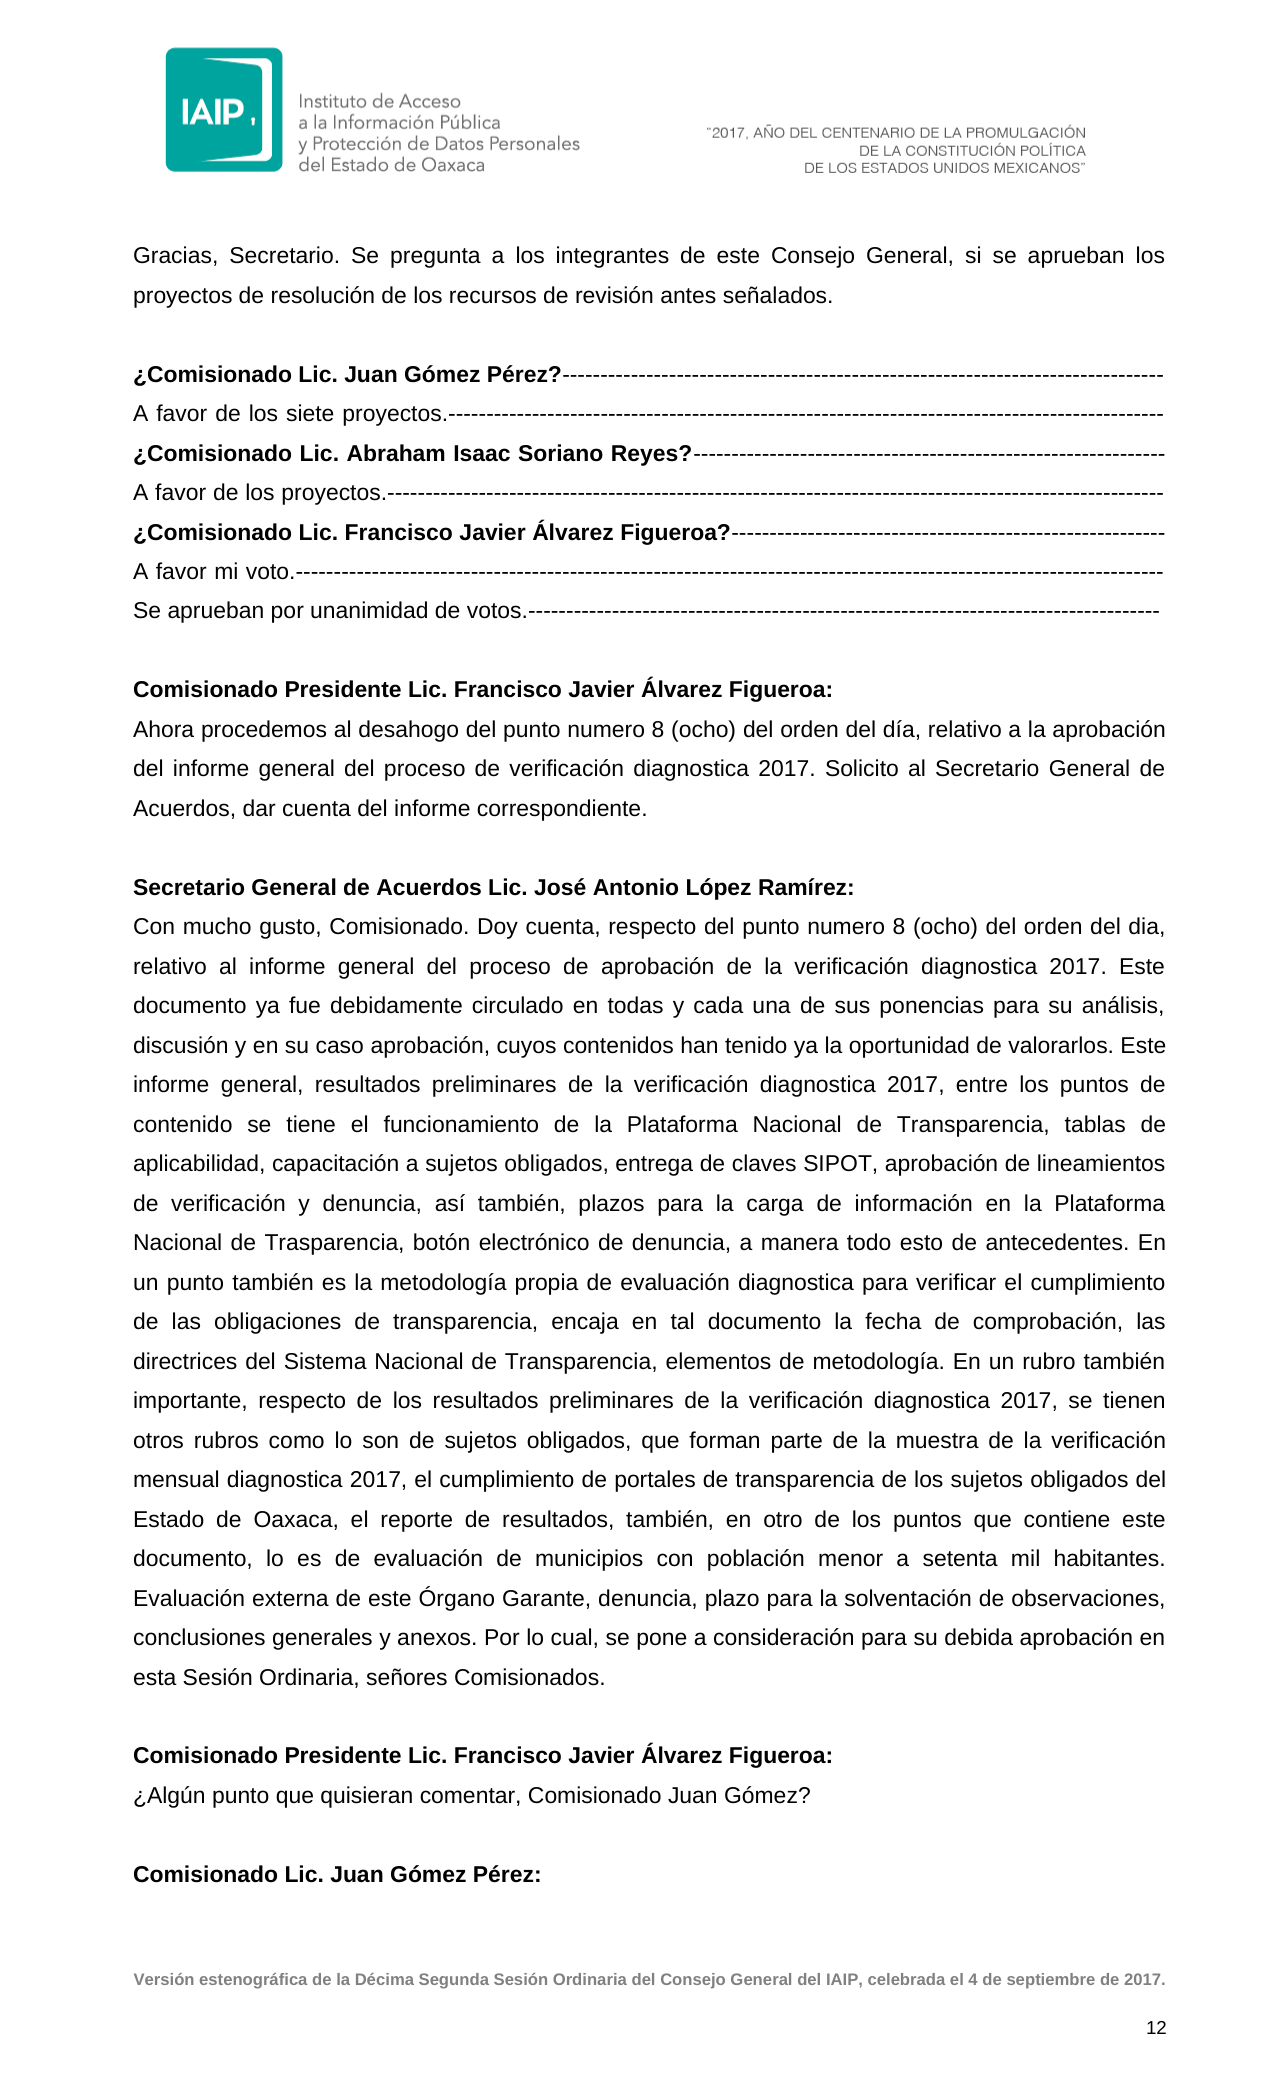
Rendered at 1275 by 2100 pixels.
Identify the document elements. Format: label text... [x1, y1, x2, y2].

text ¿Algún punto que quisieran comentar, Comisionado Juan Gómez? [133, 1782, 1167, 1808]
text Ahora procedemos al desahogo del punto numero 8 (ocho) del orden del día, relativo a la aprobación del informe general del proceso de verificación diagnostica 2017. Solicito al Secretario General de Acuerdos, dar cuenta del informe correspondiente. [133, 716, 1167, 821]
text ¿Comisionado Lic. Juan Gómez Pérez?------------------------------------------------------------------------------- [133, 361, 1167, 387]
text Comisionado Presidente Lic. Francisco Javier Álvarez Figueroa: [133, 1742, 1167, 1769]
text Comisionado Lic. Juan Gómez Pérez: [133, 1861, 1167, 1887]
text Gracias, Secretario. Se pregunta a los integrantes de este Consejo General, si se aprueban los proyectos de resolución de los recursos de revisión antes señalados. [133, 242, 1167, 308]
text A favor de los siete proyectos.----------------------------------------------------------------------------------------------¿Comisionado Lic. Abraham Isaac Soriano Reyes?-------------------------------------------------------------- A favor de los proyectos.------------------------------------------------------------------------------------------------------ ¿Comisionado Lic. Francisco Javier Álvarez Figueroa?---------------------------------------------------------A favor mi voto.------------------------------------------------------------------------------------------------------------------ Se aprueban por unanimidad de votos.----------------------------------------------------------------------------------- [133, 400, 1167, 624]
picture [0, 0, 1263, 208]
text Comisionado Presidente Lic. Francisco Javier Álvarez Figueroa: [133, 676, 1167, 703]
text Con mucho gusto, Comisionado. Doy cuenta, respecto del punto numero 8 (ocho) del orden del dia, relativo al informe general del proceso de aprobación de la verificación diagnostica 2017. Este documento ya fue debidamente circulado en todas y cada una de sus ponencias para su análisis, discusión y en su caso aprobación, cuyos contenidos han tenido ya la oportunidad de valorarlos. Este informe general, resultados preliminares de la verificación diagnostica 2017, entre los puntos de contenido se tiene el funcionamiento de la Plataforma Nacional de Transparencia, tablas de aplicabilidad, capacitación a sujetos obligados, entrega de claves SIPOT, aprobación de lineamientos de verificación y denuncia, así también, plazos para la carga de información en la Plataforma Nacional de Trasparencia, botón electrónico de denuncia, a manera todo esto de antecedentes. En un punto también es la metodología propia de evaluación diagnostica para verificar el cumplimiento de las obligaciones de transparencia, encaja en tal documento la fecha de comprobación, las directrices del Sistema Nacional de Transparencia, elementos de metodología. En un rubro también importante, respecto de los resultados preliminares de la verificación diagnostica 2017, se tienen otros rubros como lo son de sujetos obligados, que forman parte de la muestra de la verificación mensual diagnostica 2017, el cumplimiento de portales de transparencia de los sujetos obligados del Estado de Oaxaca, el reporte de resultados, también, en otro de los puntos que contiene este documento, lo es de evaluación de municipios con población menor a setenta mil habitantes. Evaluación externa de este Órgano Garante, denuncia, plazo para la solventación de observaciones, conclusiones generales y anexos. Por lo cual, se pone a consideración para su debida aprobación en esta Sesión Ordinaria, señores Comisionados. [133, 913, 1167, 1690]
text Secretario General de Acuerdos Lic. José Antonio López Ramírez: [133, 874, 1167, 900]
